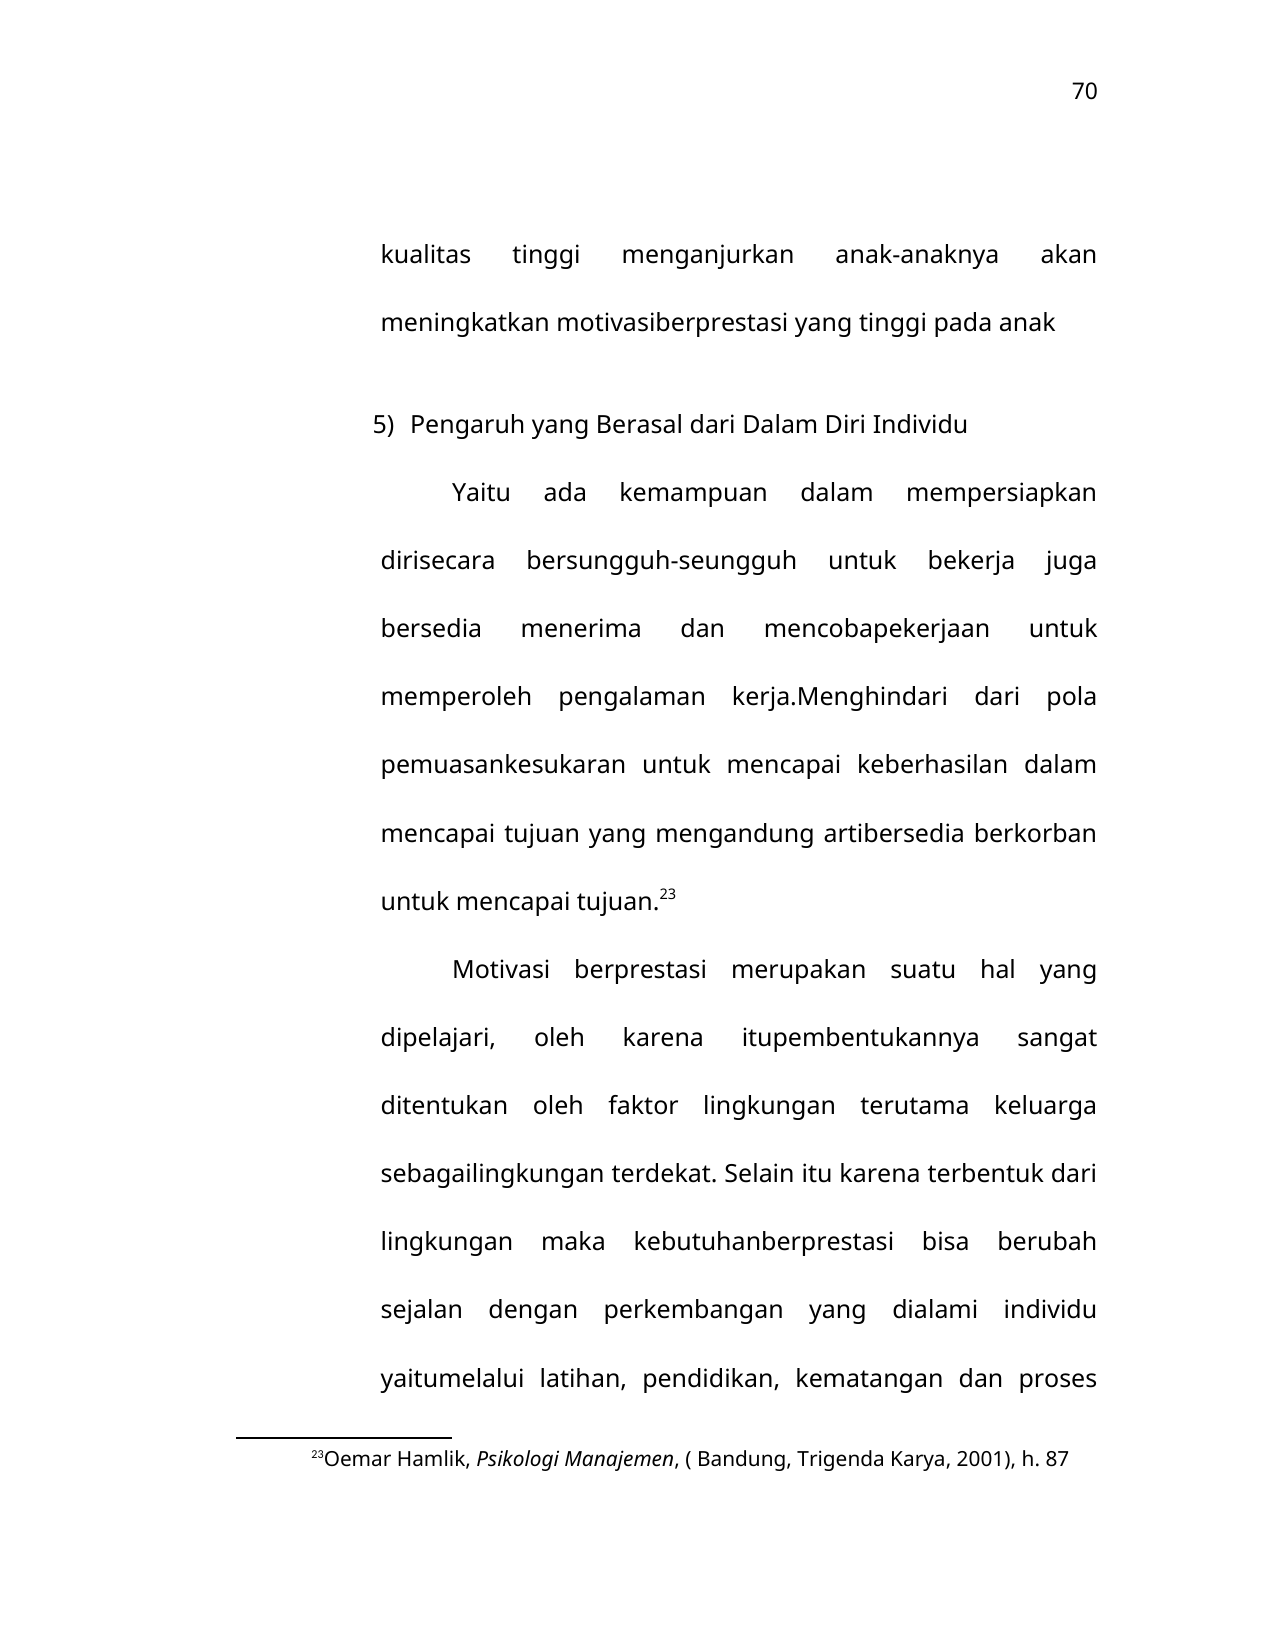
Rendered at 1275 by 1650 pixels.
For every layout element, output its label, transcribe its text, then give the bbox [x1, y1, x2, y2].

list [380, 236, 1098, 338]
list Yaitu ada kemampuan dalam mempersiapkan dirisecara bersungguh-seungguh untuk bekerja juga bersedia menerima dan mencobapekerjaan untuk memperoleh pengalaman kerja.Menghindari dari pola pemuasankesukaran untuk mencapai keberhasilan dalam mencapai tujuan yang mengandung artibersedia berkorban untuk mencapai tujuan. [380, 475, 1098, 917]
list Pengaruh yang Berasal dari Dalam Diri Individu [372, 407, 1098, 441]
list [380, 952, 1098, 1394]
